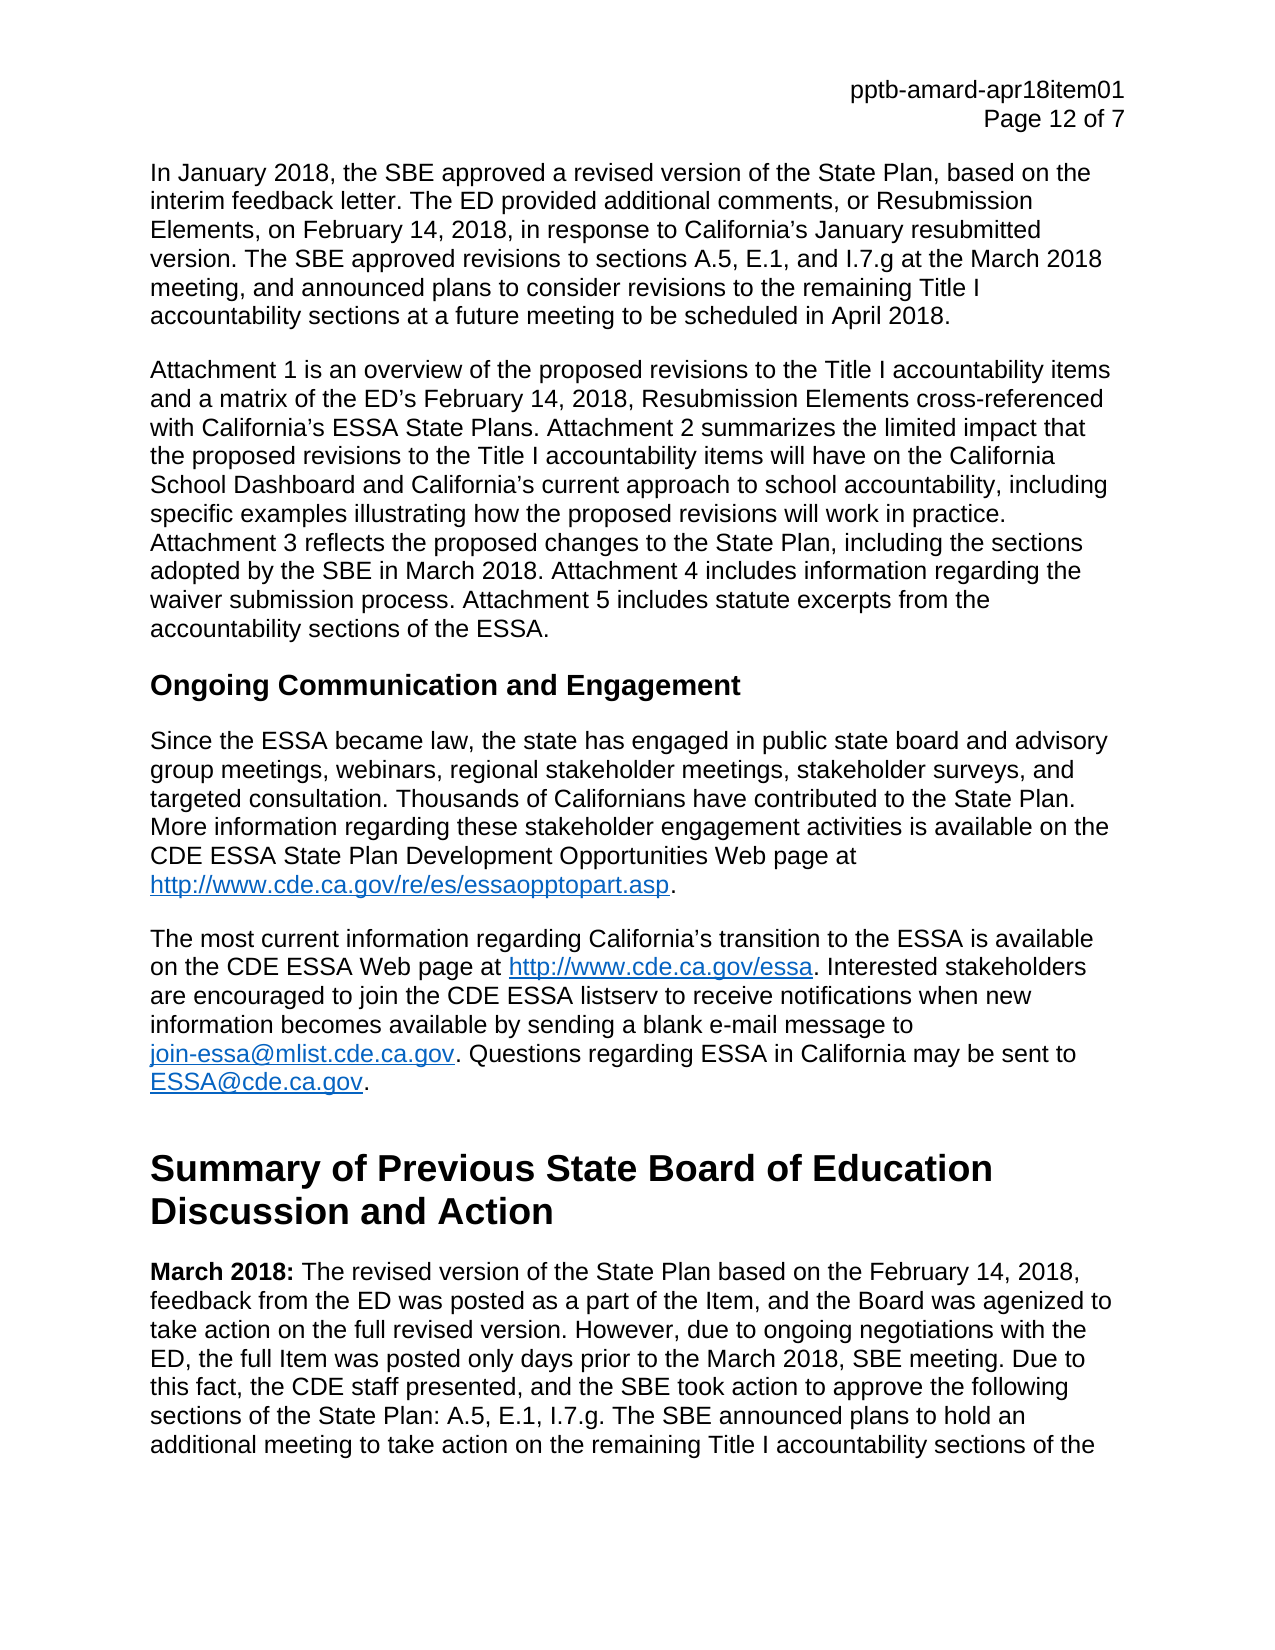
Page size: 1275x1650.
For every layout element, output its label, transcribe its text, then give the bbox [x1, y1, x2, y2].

text The most current information regarding California’s transition to the ESSA is available on the CDE ESSA Web page at http://www.cde.ca.gov/essa. Interested stakeholders are encouraged to join the CDE ESSA listserv to receive notifications when new information becomes available by sending a blank e-mail message to join-essa@mlist.cde.ca.gov. Questions regarding ESSA in California may be sent to ESSA@cde.ca.gov. [150, 923, 1125, 1096]
subtitle Ongoing Communication and Engagement [150, 667, 1125, 701]
subtitle Summary of Previous State Board of Education Discussion and Action [150, 1146, 1125, 1232]
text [150, 1257, 1125, 1458]
text In January 2018, the SBE approved a revised version of the State Plan, based on the interim feedback letter. The ED provided additional comments, or Resubmission Elements, on February 14, 2018, in response to California’s January resubmitted version. The SBE approved revisions to sections A.5, E.1, and I.7.g at the March 2018 meeting, and announced plans to consider revisions to the remaining Title I accountability sections at a future meeting to be scheduled in April 2018. [150, 157, 1125, 330]
list Attachment 1 is an overview of the proposed revisions to the Title I accountability items and a matrix of the ED’s February 14, 2018, Resubmission Elements cross-referenced with California’s ESSA State Plans. Attachment 2 summarizes the limited impact that the proposed revisions to the Title I accountability items will have on the California School Dashboard and California’s current approach to school accountability, including specific examples illustrating how the proposed revisions will work in practice. Attachment 3 reflects the proposed changes to the State Plan, including the sections adopted by the SBE in March 2018. Attachment 4 includes information regarding the waiver submission process. Attachment 5 includes statute excerpts from the accountability sections of the ESSA. [150, 355, 1125, 642]
text Since the ESSA became law, the state has engaged in public state board and advisory group meetings, webinars, regional stakeholder meetings, stakeholder surveys, and targeted consultation. Thousands of Californians have contributed to the State Plan. More information regarding these stakeholder engagement activities is available on the CDE ESSA State Plan Development Opportunities Web page at http://www.cde.ca.gov/re/es/essaopptopart.asp. [150, 726, 1125, 898]
